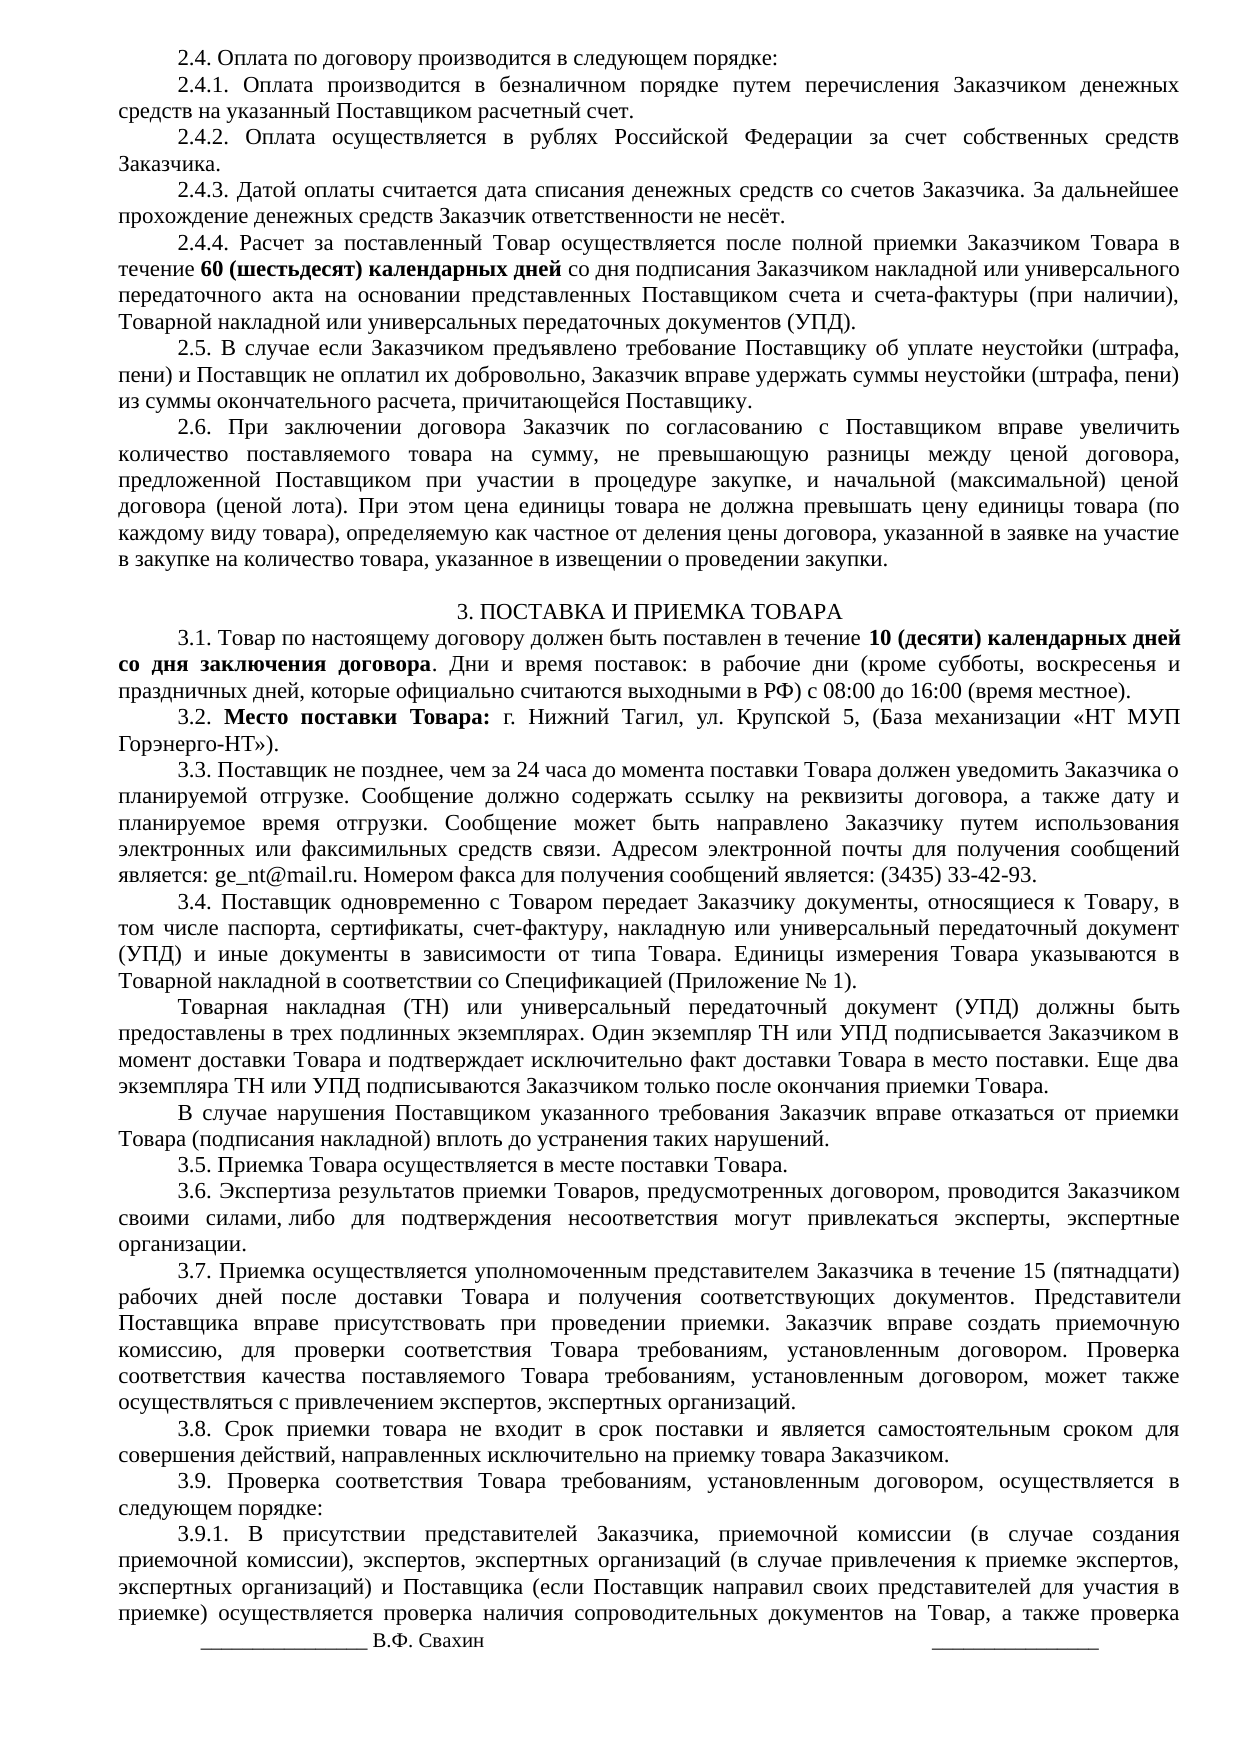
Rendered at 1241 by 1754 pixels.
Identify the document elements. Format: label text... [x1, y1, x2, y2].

text 3.7. Приемка осуществляется уполномоченным представителем Заказчика в течение 15 (пятнадцати) рабочих дней после доставки Товара и получения соответствующих документов. Представители Поставщика вправе присутствовать при проведении приемки. Заказчик вправе создать приемочную комиссию, для проверки соответствия Товара требованиям, установленным договором. Проверка соответствия качества поставляемого Товара требованиям, установленным договором, может также осуществляться с привлечением экспертов, экспертных организаций. [118, 1257, 1181, 1415]
text 3. ПОСТАВКА И ПРИЕМКА ТОВАРА [118, 598, 1181, 624]
text 3.4. Поставщик одновременно с Товаром передает Заказчику документы, относящиеся к Товару, в том числе паспорта, сертификаты, счет-фактуру, накладную или универсальный передаточный документ (УПД) и иные документы в зависимости от типа Товара. Единицы измерения Товара указываются в Товарной накладной в соответствии со Спецификацией (Приложение № 1). [118, 888, 1181, 993]
text 2.5. В случае если Заказчиком предъявлено требование Поставщику об уплате неустойки (штрафа, пени) и Поставщик не оплатил их добровольно, Заказчик вправе удержать суммы неустойки (штрафа, пени) из суммы окончательного расчета, причитающейся Поставщику. [118, 334, 1181, 413]
text 2.4.2. Оплата осуществляется в рублях Российской Федерации за счет собственных средств Заказчика. [118, 123, 1181, 176]
text 3.9. Проверка соответствия Товара требованиям, установленным договором, осуществляется в следующем порядке: [118, 1467, 1181, 1520]
text 2.4. Оплата по договору производится в следующем порядке: [118, 44, 1181, 71]
text 3.3. Поставщик не позднее, чем за 24 часа до момента поставки Товара должен уведомить Заказчика о планируемой отгрузке. Сообщение должно содержать ссылку на реквизиты договора, а также дату и планируемое время отгрузки. Сообщение может быть направлено Заказчику путем использования электронных или факсимильных средств связи. Адресом электронной почты для получения сообщений является: ge_nt@mail.ru. Номером факса для получения сообщений является: (3435) 33-42-93. [118, 756, 1181, 888]
text В случае нарушения Поставщиком указанного требования Заказчик вправе отказаться от приемки Товара (подписания накладной) вплоть до устранения таких нарушений. [118, 1098, 1181, 1151]
text 3.5. Приемка Товара осуществляется в месте поставки Товара. [118, 1151, 1181, 1178]
text Товарная накладная (ТН) или универсальный передаточный документ (УПД) должны быть предоставлены в трех подлинных экземплярах. Один экземпляр ТН или УПД подписывается Заказчиком в момент доставки Товара и подтверждает исключительно факт доставки Товара в место поставки. Еще два экземпляра ТН или УПД подписываются Заказчиком только после окончания приемки Товара. [118, 993, 1181, 1098]
text 2.4.4. Расчет за поставленный Товар осуществляется после полной приемки Заказчиком Товара в течение 60 (шестьдесят) календарных дней со дня подписания Заказчиком накладной или универсального передаточного акта на основании представленных Поставщиком счета и счета-фактуры (при наличии), Товарной накладной или универсальных передаточных документов (УПД). [118, 229, 1181, 334]
text 2.4.3. Датой оплаты считается дата списания денежных средств со счетов Заказчика. За дальнейшее прохождение денежных средств Заказчик ответственности не несёт. [118, 176, 1181, 229]
text 3.1. Товар по настоящему договору должен быть поставлен в течение 10 (десяти) календарных дней со дня заключения договора. Дни и время поставок: в рабочие дни (кроме субботы, воскресенья и праздничных дней, которые официально считаются выходными в РФ) с 08:00 до 16:00 (время местное). [118, 624, 1181, 703]
text 2.4.1. Оплата производится в безналичном порядке путем перечисления Заказчиком денежных средств на указанный Поставщиком расчетный счет. [118, 71, 1181, 123]
list 2.6. При заключении договора Заказчик по согласованию с Поставщиком вправе увеличить количество поставляемого товара на сумму, не превышающую разницы между ценой договора, предложенной Поставщиком при участии в процедуре закупке, и начальной (максимальной) ценой договора (ценой лота). При этом цена единицы товара не должна превышать цену единицы товара (по каждому виду товара), определяемую как частное от деления цены договора, указанной в заявке на участие в закупке на количество товара, указанное в извещении о проведении закупки. [118, 413, 1181, 571]
text 3.6. Экспертиза результатов приемки Товаров, предусмотренных договором, проводится Заказчиком своими силами, либо для подтверждения несоответствия могут привлекаться эксперты, экспертные организации. [118, 1178, 1181, 1257]
text 3.8. Срок приемки товара не входит в срок поставки и является самостоятельным сроком для совершения действий, направленных исключительно на приемку товара Заказчиком. [118, 1415, 1181, 1467]
text 3.2. Место поставки Товара: г. Нижний Тагил, ул. Крупской 5, (База механизации «НТ МУП Горэнерго-НТ»). [118, 703, 1181, 756]
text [118, 1520, 1181, 1626]
